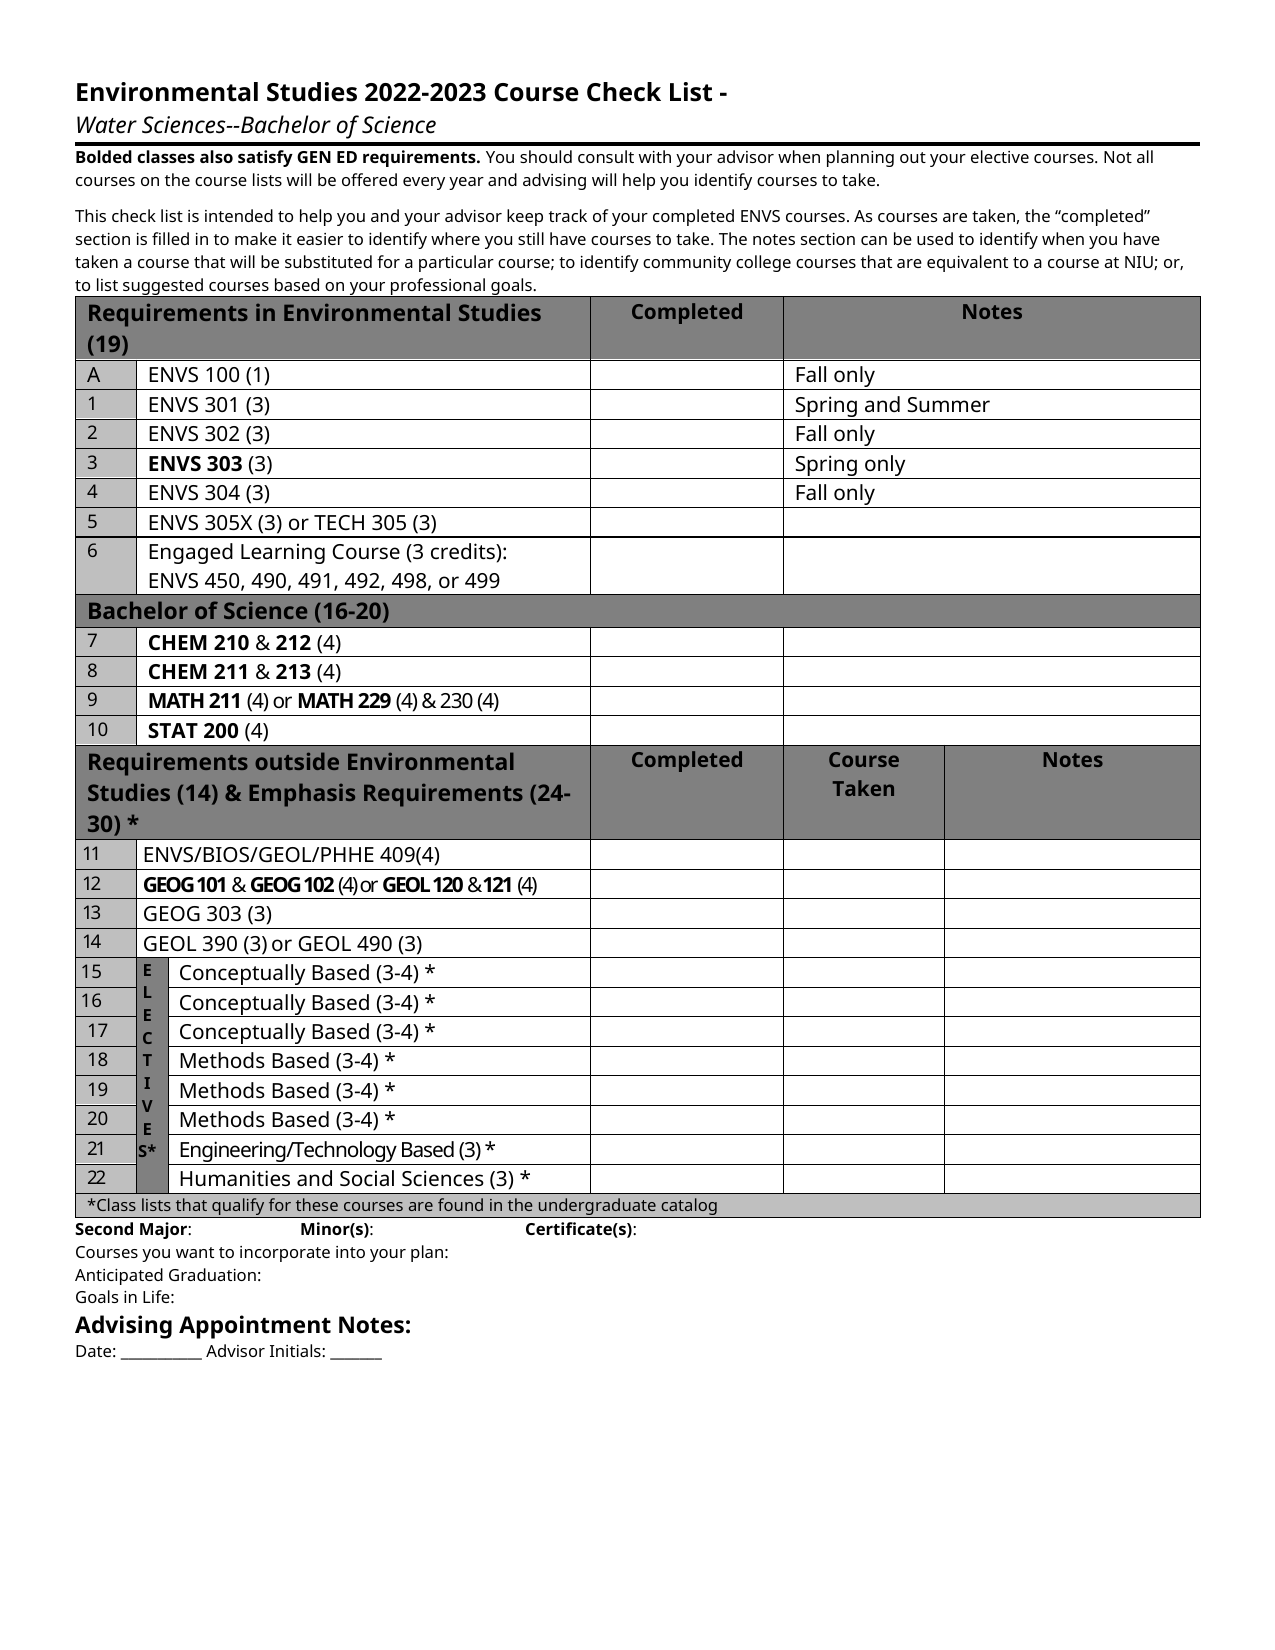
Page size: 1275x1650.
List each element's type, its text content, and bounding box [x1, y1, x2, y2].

text Advising Appointment Notes: [75, 1309, 1200, 1340]
table_cell Course Taken [784, 746, 944, 839]
table_cell [784, 899, 944, 928]
table_cell Conceptually Based (3-4) * [169, 1017, 590, 1046]
table_cell A [76, 361, 136, 389]
table_cell [945, 840, 1200, 869]
table_cell ENVS 302 (3) [137, 420, 590, 448]
table_cell ENVS 305X (3) or TECH 305 (3) [137, 508, 590, 536]
table_cell [591, 988, 783, 1016]
table_cell [591, 1165, 783, 1193]
table_cell CHEM 210 & 212 (4) [137, 628, 590, 656]
table_cell ENVS/BIOS/GEOL/PHHE 409(4) [137, 840, 590, 869]
table_cell [784, 508, 1200, 536]
table_cell ENVS 303 (3) [137, 449, 590, 477]
table_cell 17 [76, 1017, 136, 1046]
table_cell Methods Based (3-4) * [169, 1047, 590, 1075]
table_cell 22 [76, 1165, 136, 1193]
table_cell [784, 1047, 944, 1075]
table_cell [945, 1165, 1200, 1193]
table_cell GEOG 101 & GEOG 102 (4) or GEOL 120 &121 (4) [137, 870, 590, 898]
table_cell 6 [76, 538, 136, 594]
table_cell [784, 929, 944, 957]
table_cell Requirements outside Environmental Studies (14) & Emphasis Requirements (24-30) * [76, 746, 590, 839]
table_header Completed [591, 297, 783, 359]
table_cell [591, 508, 783, 536]
text Water Sciences--Bachelor of Science [75, 109, 1200, 142]
table_cell 18 [76, 1047, 136, 1075]
table_cell [784, 716, 1200, 744]
table_cell [945, 1047, 1200, 1075]
table_cell GEOL 390 (3) or GEOL 490 (3) [137, 929, 590, 957]
table_cell [945, 1106, 1200, 1134]
table_cell [945, 988, 1200, 1016]
table_cell Engaged Learning Course (3 credits): ENVS 450, 490, 491, 492, 498, or 499 [137, 538, 590, 594]
table_cell Spring only [784, 449, 1200, 477]
table_cell 4 [76, 479, 136, 507]
table_cell 1 [76, 390, 136, 418]
table_cell 20 [76, 1106, 136, 1134]
table_header Requirements in Environmental Studies (19) [76, 297, 590, 359]
table_cell [945, 870, 1200, 898]
table_cell 7 [76, 628, 136, 656]
table_cell [591, 1106, 783, 1134]
table_cell ENVS 301 (3) [137, 390, 590, 418]
table_cell [784, 1165, 944, 1193]
text Environmental Studies 2022-2023 Course Check List - [75, 75, 1200, 109]
table_cell Methods Based (3-4) * [169, 1106, 590, 1134]
table_cell ENVS 100 (1) [137, 361, 590, 389]
table_cell [591, 870, 783, 898]
table_cell MATH 211 (4) or MATH 229 (4) & 230 (4) [137, 687, 590, 715]
text Bolded classes also satisfy GEN ED requirements. You should consult with your advisor when planning out your elective courses. Not all courses on the course lists will be offered every year and advising will help you identify courses to take. [75, 146, 1200, 191]
table_cell ENVS 304 (3) [137, 479, 590, 507]
table_cell Fall only [784, 420, 1200, 448]
table_cell [591, 657, 783, 686]
text Goals in Life: [75, 1286, 1200, 1309]
table_cell [945, 1017, 1200, 1046]
text This check list is intended to help you and your advisor keep track of your completed ENVS courses. As courses are taken, the “completed” section is filled in to make it easier to identify where you still have courses to take. The notes section can be used to identify when you have taken a course that will be substituted for a particular course; to identify community college courses that are equivalent to a course at NIU; or, to list suggested courses based on your professional goals. [75, 205, 1200, 296]
table_cell [784, 870, 944, 898]
table_cell [784, 1106, 944, 1134]
table_cell E L E C T I V E S* [137, 958, 168, 1193]
table_cell [591, 1017, 783, 1046]
table_cell Spring and Summer [784, 390, 1200, 418]
table_cell CHEM 211 & 213 (4) [137, 657, 590, 686]
table_cell [591, 449, 783, 477]
table_cell [591, 929, 783, 957]
table_cell [784, 1076, 944, 1104]
text Anticipated Graduation: [75, 1263, 1200, 1286]
table_cell 8 [76, 657, 136, 686]
table_cell 19 [76, 1076, 136, 1104]
table_cell 3 [76, 449, 136, 477]
table_cell Conceptually Based (3-4) * [169, 958, 590, 987]
table_cell GEOG 303 (3) [137, 899, 590, 928]
text Second Major: Minor(s): Certificate(s): [75, 1218, 1200, 1241]
table_cell [591, 716, 783, 744]
table_cell 12 [76, 870, 136, 898]
table_cell STAT 200 (4) [137, 716, 590, 744]
table_cell Conceptually Based (3-4) * [169, 988, 590, 1016]
table_cell [591, 479, 783, 507]
table_cell [784, 538, 1200, 594]
table_cell 5 [76, 508, 136, 536]
table_cell Engineering/Technology Based (3) * [169, 1135, 590, 1163]
table_cell [591, 1135, 783, 1163]
table_cell [591, 420, 783, 448]
text Courses you want to incorporate into your plan: [75, 1241, 1200, 1263]
table_cell [591, 628, 783, 656]
table_cell [591, 390, 783, 418]
table_cell [784, 1017, 944, 1046]
table_cell 14 [76, 929, 136, 957]
table_cell [945, 929, 1200, 957]
table_cell Fall only [784, 479, 1200, 507]
table_cell 10 [76, 716, 136, 744]
table_cell *Class lists that qualify for these courses are found in the undergraduate catalog [76, 1194, 1200, 1217]
table_cell 13 [76, 899, 136, 928]
table_cell [784, 988, 944, 1016]
table_cell Humanities and Social Sciences (3) * [169, 1165, 590, 1193]
table_cell 16 [76, 988, 136, 1016]
table_cell [784, 840, 944, 869]
table_cell Methods Based (3-4) * [169, 1076, 590, 1104]
table_cell [945, 1076, 1200, 1104]
table_cell [784, 687, 1200, 715]
table_cell [591, 1076, 783, 1104]
table_cell Notes [945, 746, 1200, 839]
table_cell 2 [76, 420, 136, 448]
table_cell [945, 1135, 1200, 1163]
table_cell [945, 899, 1200, 928]
table_cell 9 [76, 687, 136, 715]
table_cell [591, 361, 783, 389]
table_cell [591, 687, 783, 715]
table_cell Completed [591, 746, 783, 839]
table_cell [591, 899, 783, 928]
table_cell [945, 958, 1200, 987]
table_cell Fall only [784, 361, 1200, 389]
table_cell [591, 958, 783, 987]
table_cell 21 [76, 1135, 136, 1163]
table_cell Bachelor of Science (16-20) [76, 595, 1200, 627]
table_cell [784, 628, 1200, 656]
text Date: ___________ Advisor Initials: _______ [75, 1340, 1200, 1363]
table_cell [784, 657, 1200, 686]
table_cell 15 [76, 958, 136, 987]
table_cell 11 [76, 840, 136, 869]
table_cell [591, 840, 783, 869]
table_cell [784, 958, 944, 987]
table_cell [591, 538, 783, 594]
table_cell [591, 1047, 783, 1075]
table_header Notes [784, 297, 1200, 359]
table_cell [784, 1135, 944, 1163]
